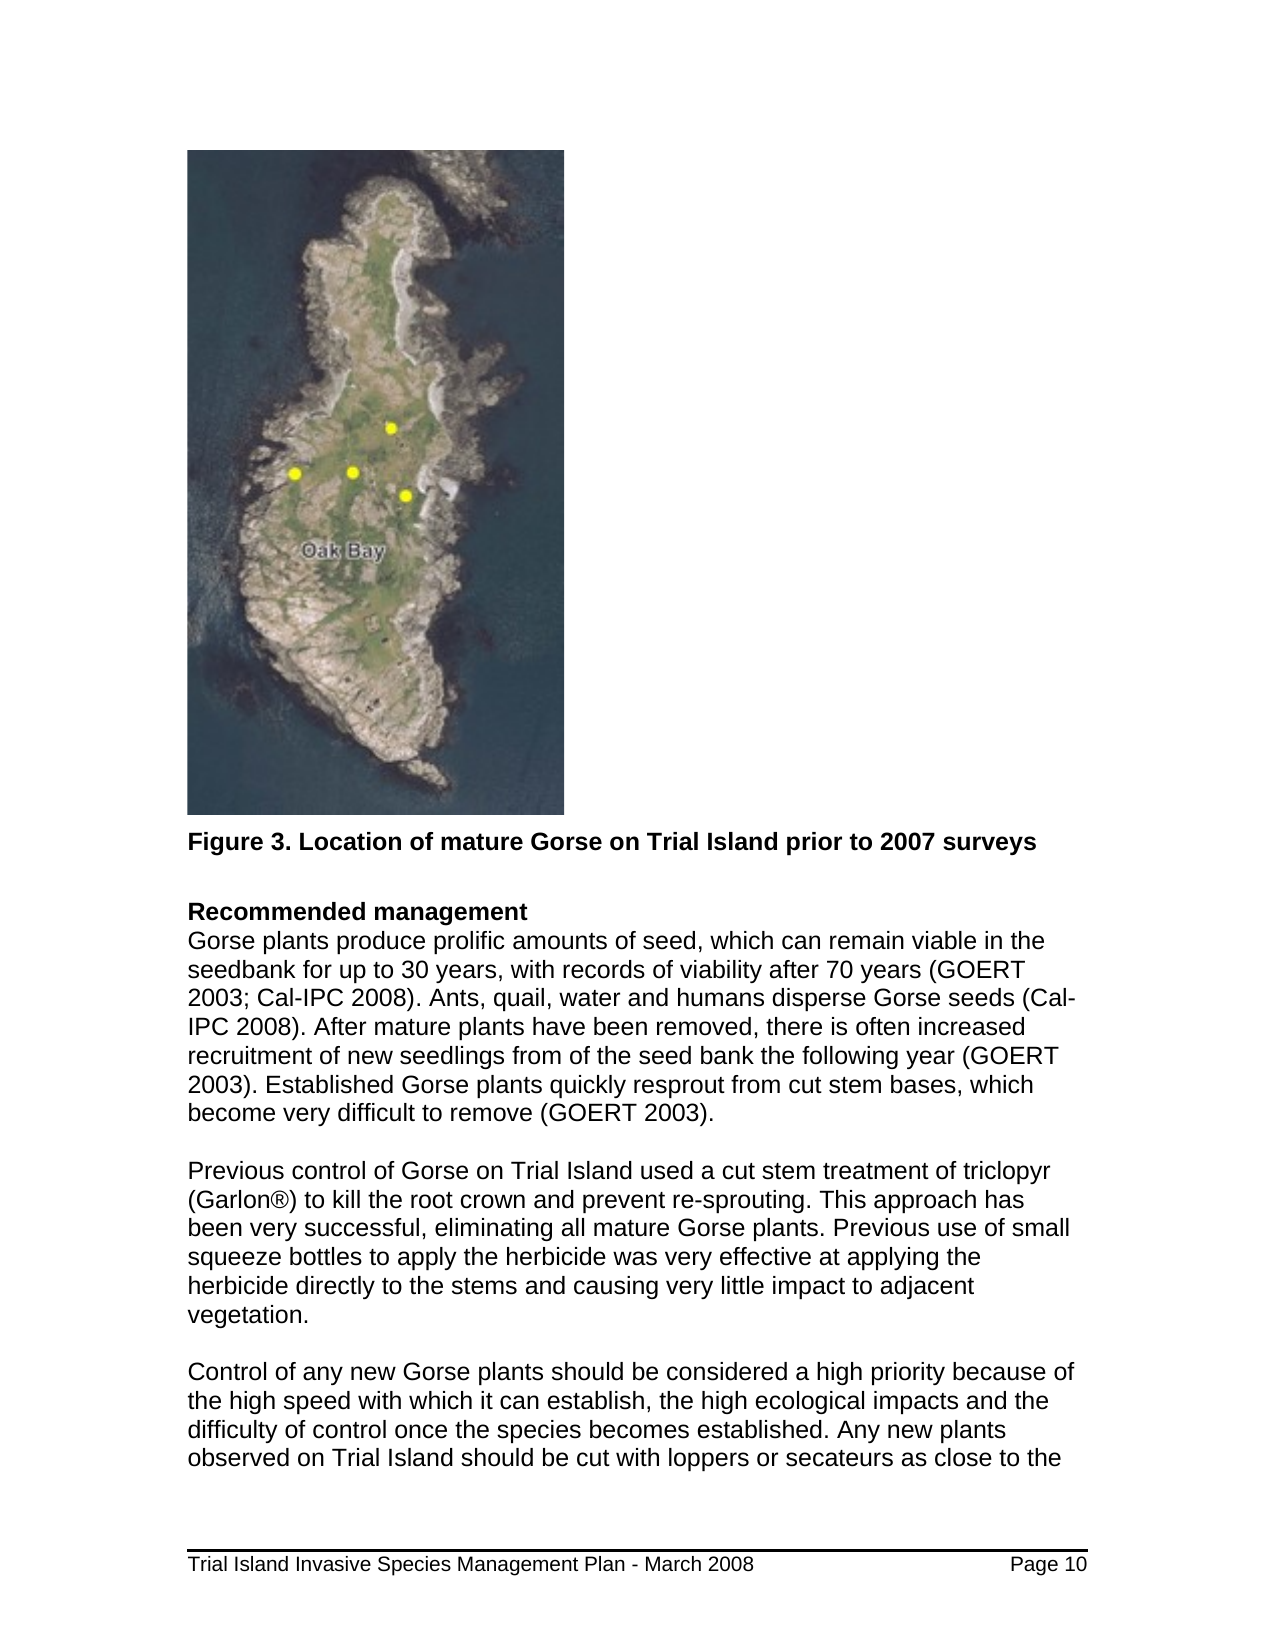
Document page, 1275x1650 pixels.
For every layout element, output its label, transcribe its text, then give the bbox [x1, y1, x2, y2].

text Figure 3. Location of mature Gorse on Trial Island prior to 2007 surveys [187, 827, 1088, 856]
picture [187, 150, 565, 815]
text Recommended management [187, 897, 1088, 926]
text Previous control of Gorse on Trial Island used a cut stem treatment of triclopyr (Garlon®) to kill the root crown and prevent re-sprouting. This approach has been very successful, eliminating all mature Gorse plants. Previous use of small squeeze bottles to apply the herbicide was very effective at applying the herbicide directly to the stems and causing very little impact to adjacent vegetation. [187, 1156, 1088, 1328]
text Gorse plants produce prolific amounts of seed, which can remain viable in the seedbank for up to 30 years, with records of viability after 70 years (GOERT 2003; Cal-IPC 2008). Ants, quail, water and humans disperse Gorse seeds (Cal-IPC 2008). After mature plants have been removed, there is often increased recruitment of new seedlings from of the seed bank the following year (GOERT 2003). Established Gorse plants quickly resprout from cut stem bases, which become very difficult to remove (GOERT 2003). [187, 926, 1088, 1127]
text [187, 1357, 1088, 1472]
